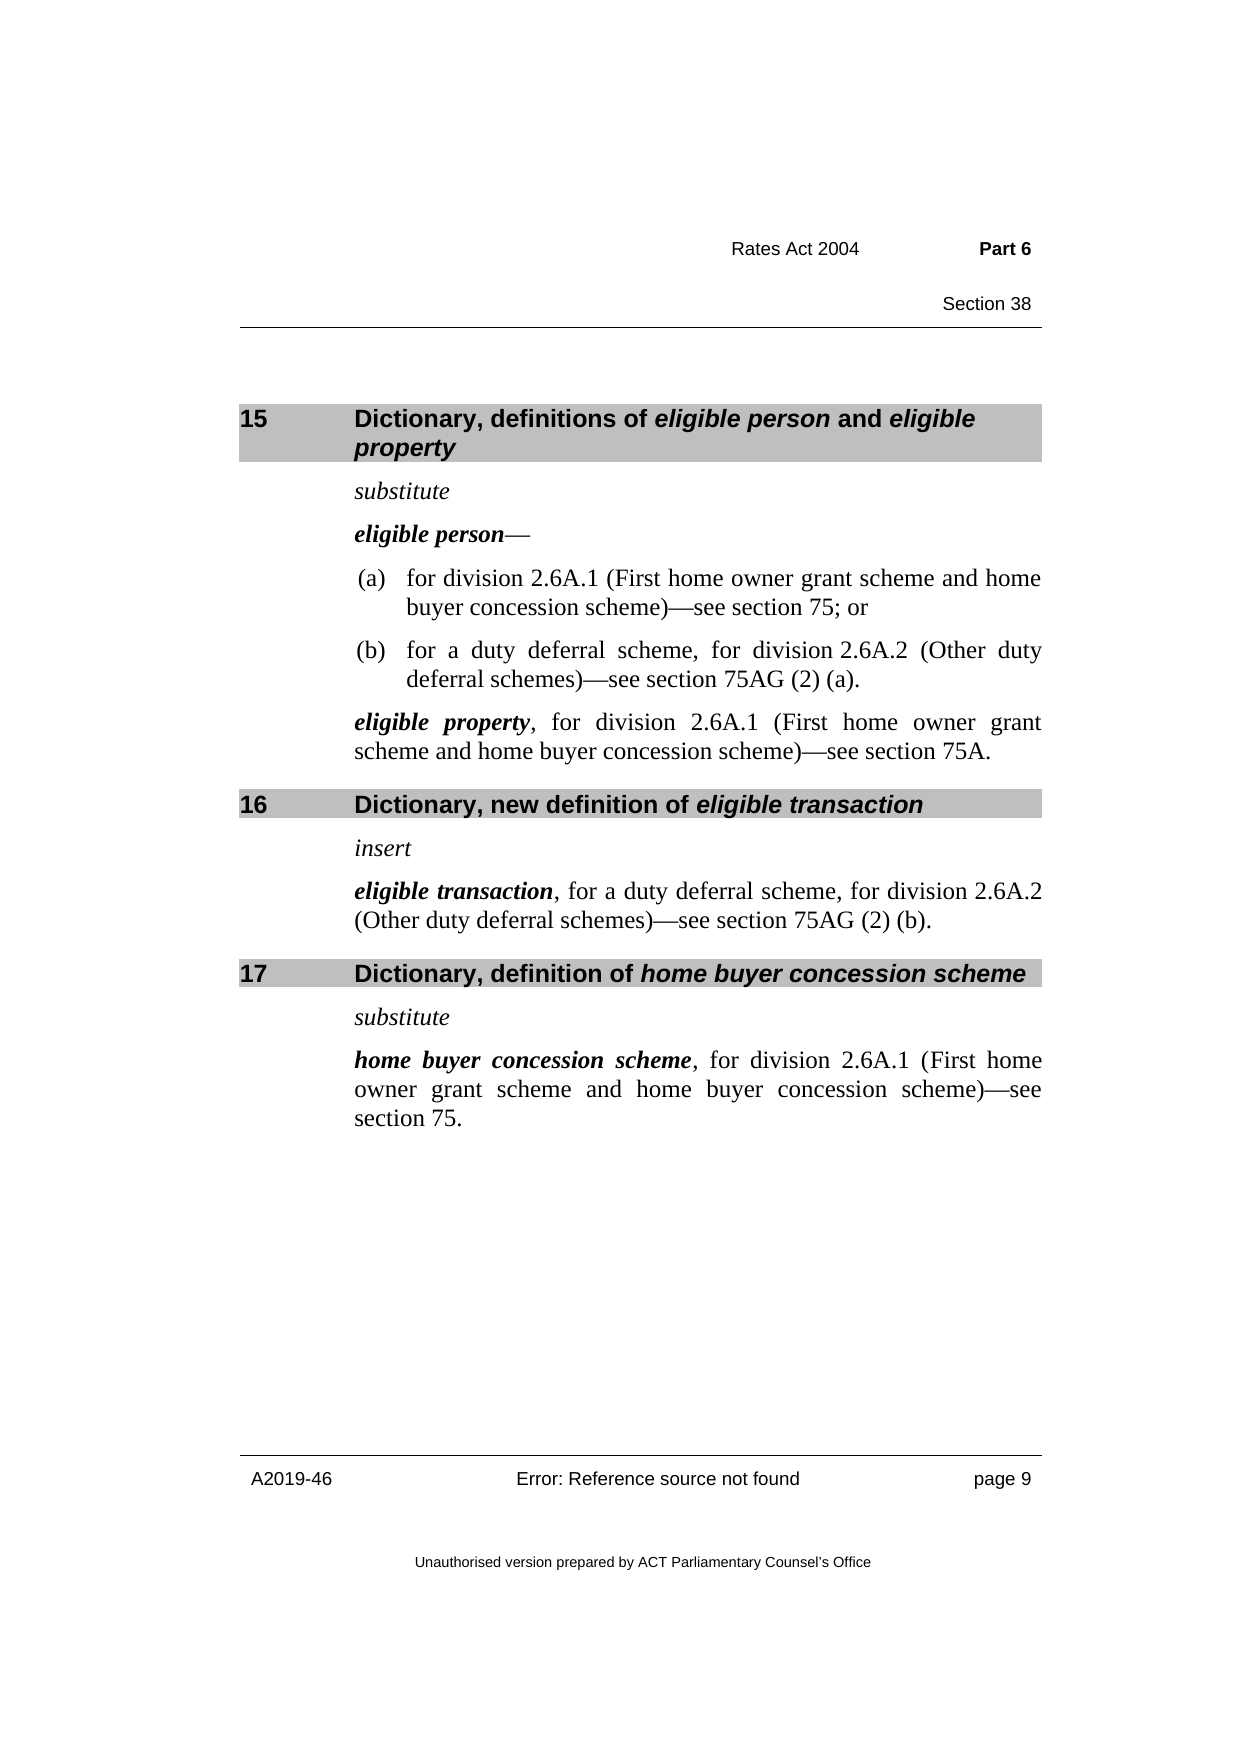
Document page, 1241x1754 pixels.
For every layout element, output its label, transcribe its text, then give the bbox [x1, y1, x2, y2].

text eligible property, for division 2.6A.1 (First home owner grant scheme and home buyer concession scheme)—see section 75A. [354, 707, 1042, 764]
text 16 Dictionary, new definition of eligible transaction [239, 789, 1042, 818]
text substitute [354, 476, 1042, 505]
text (b) for a duty deferral scheme, for division 2.6A.2 (Other duty deferral schemes)—see section 75AG (2) (a). [239, 635, 1042, 692]
text (a) for division 2.6A.1 (First home owner grant scheme and home buyer concession scheme)—see section 75; or [239, 563, 1042, 620]
text home buyer concession scheme, for division 2.6A.1 (First home owner grant scheme and home buyer concession scheme)—see section 75. [354, 1045, 1042, 1132]
text eligible person— [354, 519, 1042, 548]
text substitute [354, 1002, 1042, 1031]
text 15 Dictionary, definitions of eligible person and eligible property [239, 404, 1042, 462]
text insert [354, 833, 1042, 862]
text eligible transaction, for a duty deferral scheme, for division 2.6A.2 (Other duty deferral schemes)—see section 75AG (2) (b). [354, 876, 1042, 934]
text 17 Dictionary, definition of home buyer concession scheme [239, 959, 1042, 987]
